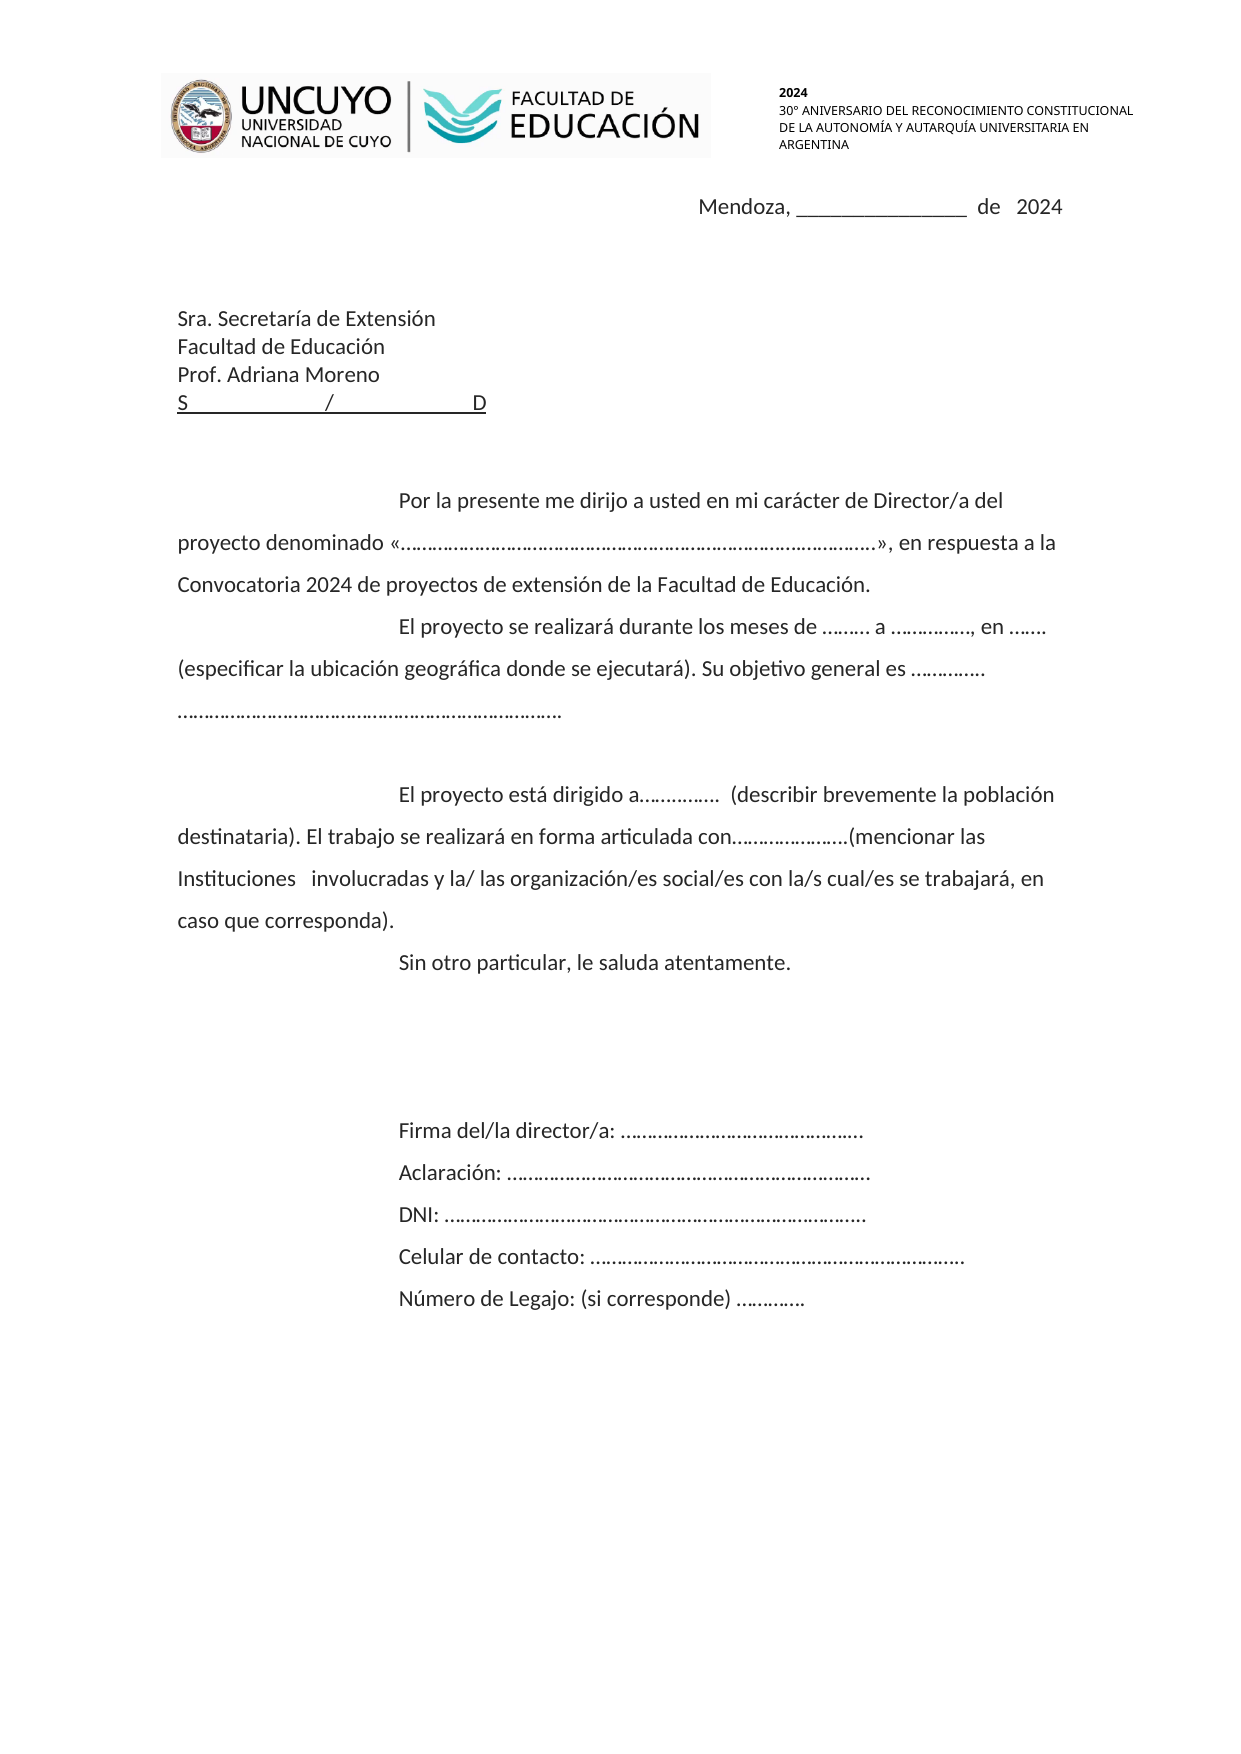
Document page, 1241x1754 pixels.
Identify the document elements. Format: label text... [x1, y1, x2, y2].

text Facultad de Educación [177, 332, 1063, 360]
text El proyecto se realizará durante los meses de ……… a ……………, en ……. (especificar la ubicación geográfica donde se ejecutará). Su objetivo general es ………….. ………………………………………………………………. [177, 612, 1063, 724]
text Aclaración: …………………………………………………………… [177, 1158, 1063, 1186]
text El proyecto está dirigido a……..……. (describir brevemente la población destinataria). El trabajo se realizará en forma articulada con………………….(mencionar las Instituciones involucradas y la/ las organización/es social/es con la/s cual/es se trabajará, en caso que corresponda). [177, 780, 1063, 934]
text Celular de contacto: …………………………………………………………….. [177, 1242, 1063, 1270]
text Sra. Secretaría de Extensión [177, 304, 1063, 332]
text Número de Legajo: (si corresponde) …………. [177, 1284, 1063, 1312]
text Mendoza, _______________ de 2024 [472, 192, 1063, 220]
text Prof. Adriana Moreno [177, 360, 1063, 388]
text Sin otro particular, le saluda atentamente. [177, 948, 1063, 976]
text Firma del/la director/a: …………………………………….… [177, 1116, 1063, 1144]
text DNI: …………………………………………………………………….. [177, 1200, 1063, 1228]
text S / D [177, 388, 1063, 416]
text Por la presente me dirijo a usted en mi carácter de Director/a del proyecto denominado «………………………………………………………………….…………..», en respuesta a la Convocatoria 2024 de proyectos de extensión de la Facultad de Educación. [177, 486, 1063, 598]
picture [161, 73, 711, 158]
